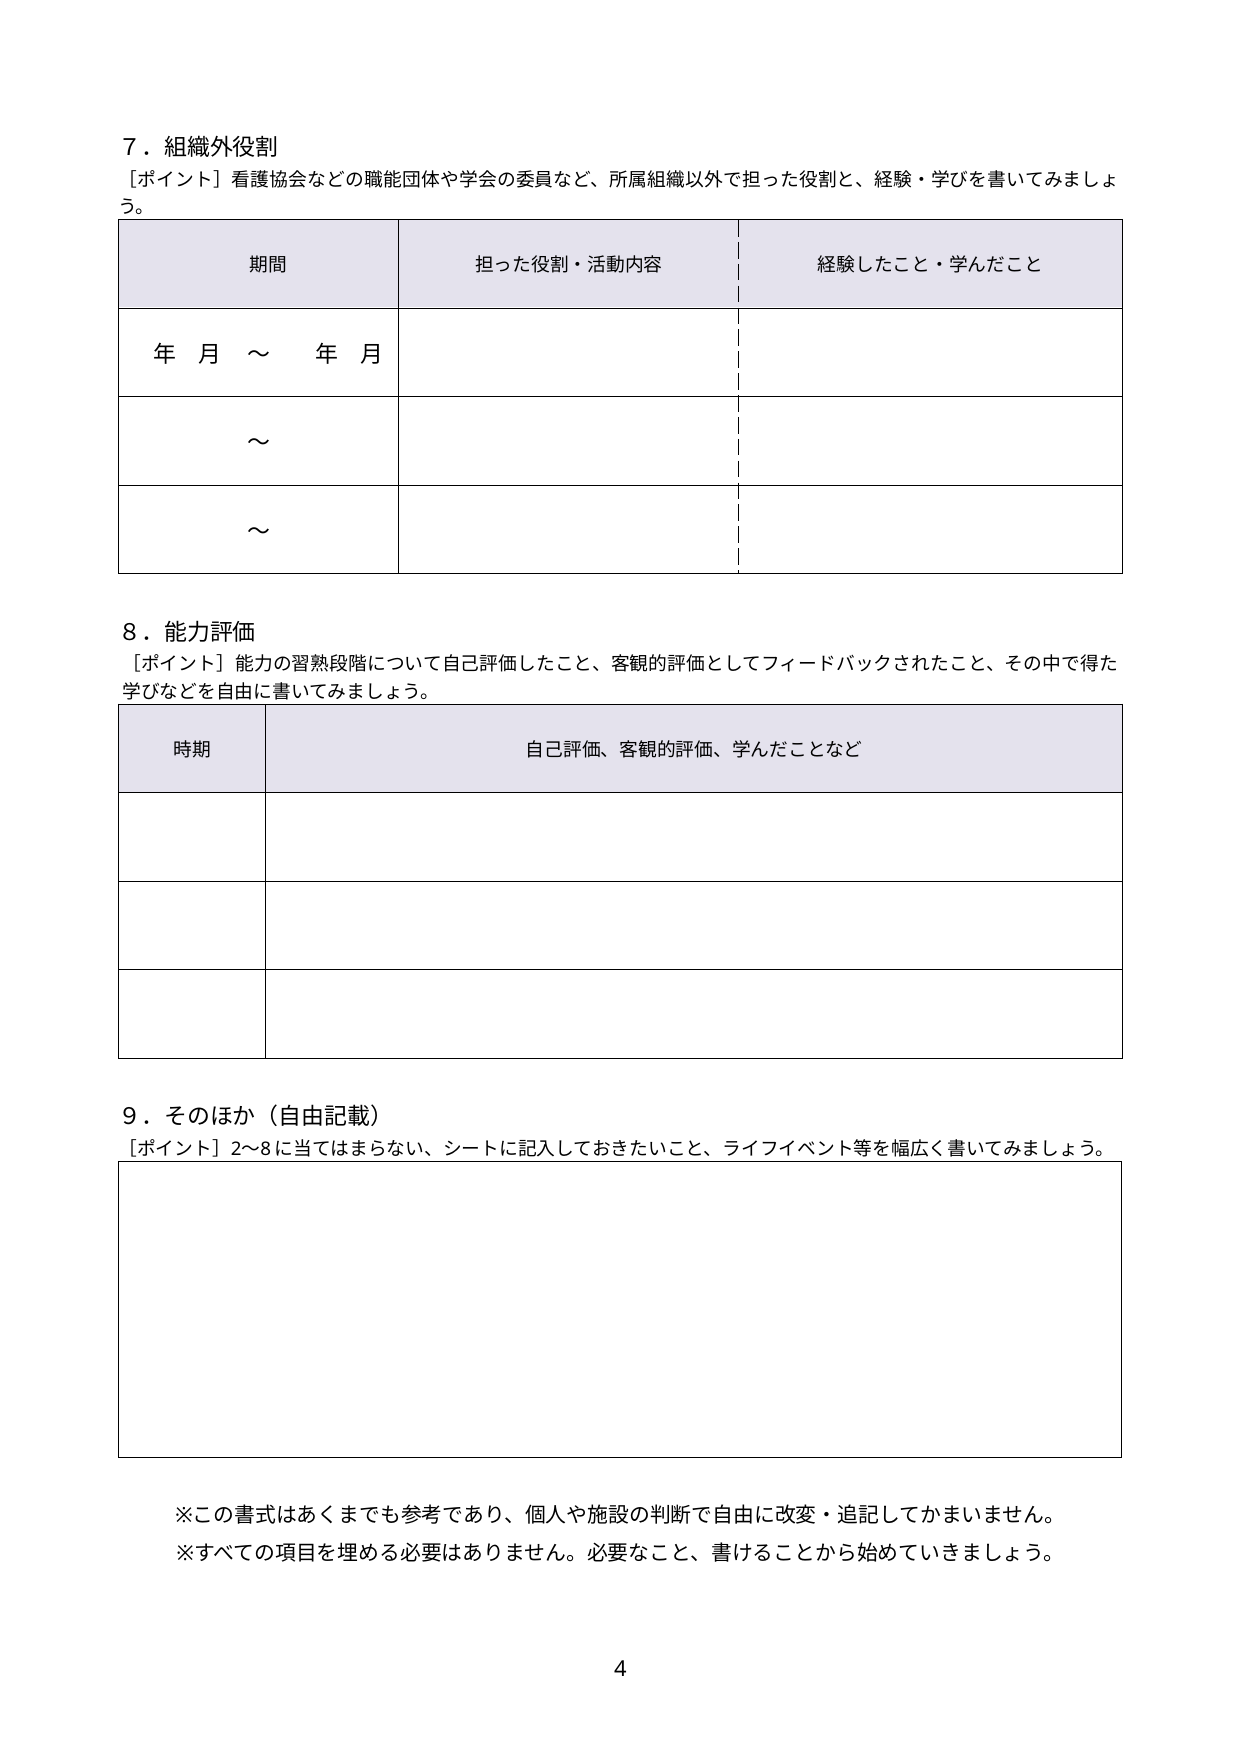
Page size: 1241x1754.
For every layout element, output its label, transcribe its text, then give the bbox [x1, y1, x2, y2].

table_header 時期 [119, 705, 265, 792]
text ［ポイント］看護協会などの職能団体や学会の委員など、所属組織以外で担った役割と、経験・学びを書いてみましょう。 [118, 164, 1122, 219]
table_cell [281, 486, 398, 573]
table_header 自己評価、客観的評価、学んだことなど [266, 705, 1122, 792]
text ［ポイント］2～8に当てはまらない、シートに記入しておきたいこと、ライフイベント等を幅広く書いてみましょう。 [118, 1134, 1122, 1161]
table_cell [266, 882, 1122, 969]
table_cell ～ [236, 397, 281, 484]
table_cell [119, 882, 265, 969]
table_cell [266, 793, 1122, 881]
table_cell [738, 397, 1122, 484]
table_cell [281, 397, 398, 484]
table_cell [119, 793, 265, 881]
table_cell ～ [236, 486, 281, 573]
table_cell [119, 970, 265, 1058]
table_cell [266, 970, 1122, 1058]
table_cell [399, 486, 738, 573]
text ９．そのほか（自由記載） [118, 1096, 1122, 1134]
table_header 期間 [119, 220, 398, 307]
table_cell [738, 486, 1122, 573]
table_cell 年 月 [119, 309, 236, 396]
text ※すべての項目を埋める必要はありません。必要なこと、書けることから始めていきましょう。 [118, 1533, 1122, 1570]
table_header 経験したこと・学んだこと [738, 220, 1122, 307]
table_cell ～ [236, 309, 281, 396]
table_cell 年 月 [281, 309, 398, 396]
text ※この書式はあくまでも参考であり、個人や施設の判断で自由に改変・追記してかまいません。 [118, 1495, 1122, 1533]
table_cell [399, 397, 738, 484]
text ［ポイント］能力の習熟段階について自己評価したこと、客観的評価としてフィードバックされたこと、その中で得た学びなどを自由に書いてみましょう。 [122, 649, 1122, 703]
text ７．組織外役割 [118, 127, 1122, 164]
table_cell [119, 397, 236, 484]
table_header 担った役割・活動内容 [399, 220, 738, 307]
table_cell [399, 309, 738, 396]
table_cell [119, 486, 236, 573]
table_header [119, 1162, 1121, 1457]
table_cell [738, 309, 1122, 396]
text ８．能力評価 [118, 612, 1122, 649]
